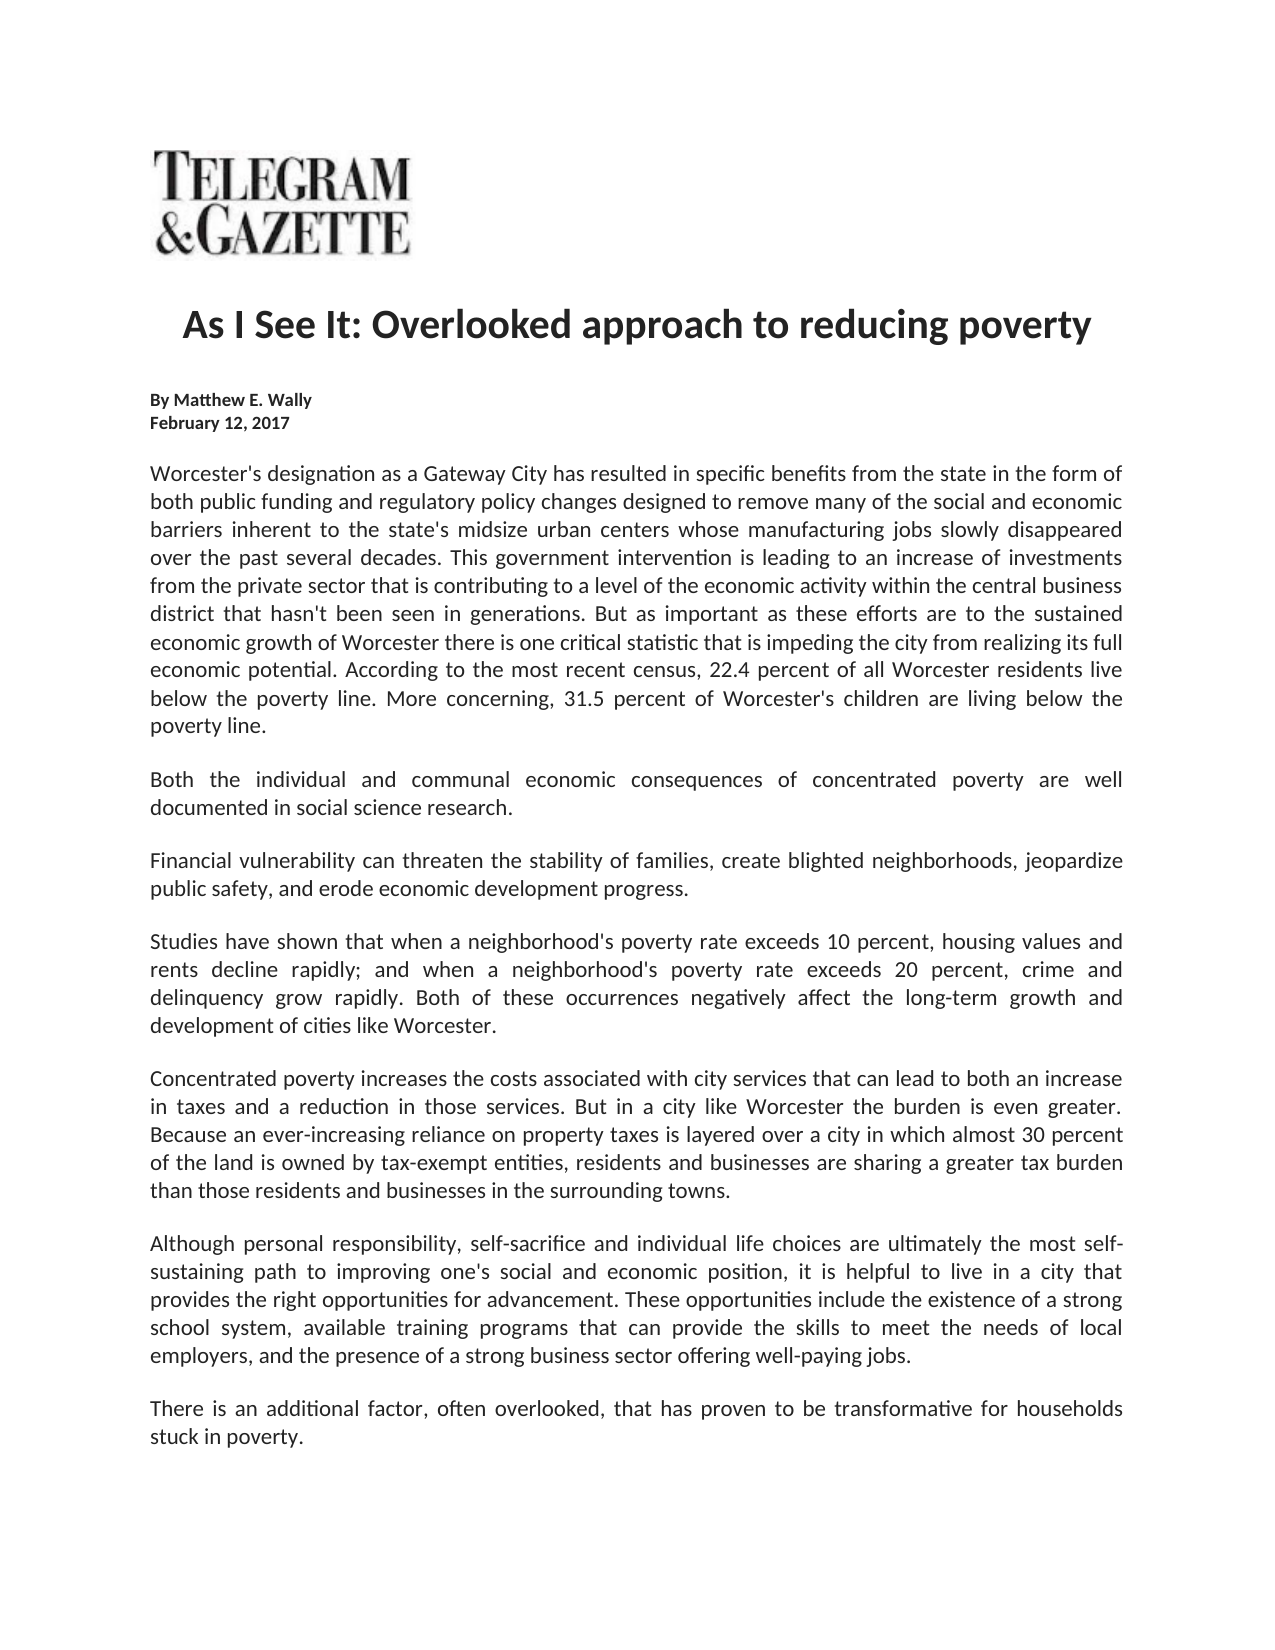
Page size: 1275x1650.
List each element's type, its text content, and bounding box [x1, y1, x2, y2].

text By Matthew E. Wally [150, 389, 1125, 412]
text There is an additional factor, often overlooked, that has proven to be transformative for households stuck in poverty. [150, 1394, 1125, 1450]
text February 12, 2017 [150, 412, 1125, 434]
text Studies have shown that when a neighborhood's poverty rate exceeds 10 percent, housing values and rents decline rapidly; and when a neighborhood's poverty rate exceeds 20 percent, crime and delinquency grow rapidly. Both of these occurrences negatively affect the long-term growth and development of cities like Worcester. [150, 927, 1125, 1039]
text Financial vulnerability can threaten the stability of families, create blighted neighborhoods, jeopardize public safety, and erode economic development progress. [150, 846, 1125, 902]
text Although personal responsibility, self-sacrifice and individual life choices are ultimately the most self-sustaining path to improving one's social and economic position, it is helpful to live in a city that provides the right opportunities for advancement. These opportunities include the existence of a strong school system, available training programs that can provide the skills to meet the needs of local employers, and the presence of a strong business sector offering well-paying jobs. [150, 1229, 1125, 1369]
picture [150, 150, 416, 261]
text Worcester's designation as a Gateway City has resulted in specific benefits from the state in the form of both public funding and regulatory policy changes designed to remove many of the social and economic barriers inherent to the state's midsize urban centers whose manufacturing jobs slowly disappeared over the past several decades. This government intervention is leading to an increase of investments from the private sector that is contributing to a level of the economic activity within the central business district that hasn't been seen in generations. But as important as these efforts are to the sustained economic growth of Worcester there is one critical statistic that is impeding the city from realizing its full economic potential. According to the most recent census, 22.4 percent of all Worcester residents live below the poverty line. More concerning, 31.5 percent of Worcester's children are living below the poverty line. [150, 459, 1125, 740]
text As I See It: Overlooked approach to reducing poverty [150, 298, 1125, 349]
text Both the individual and communal economic consequences of concentrated poverty are well documented in social science research. [150, 765, 1125, 821]
text Concentrated poverty increases the costs associated with city services that can lead to both an increase in taxes and a reduction in those services. But in a city like Worcester the burden is even greater. Because an ever-increasing reliance on property taxes is layered over a city in which almost 30 percent of the land is owned by tax-exempt entities, residents and businesses are sharing a greater tax burden than those residents and businesses in the surrounding towns. [150, 1064, 1125, 1204]
